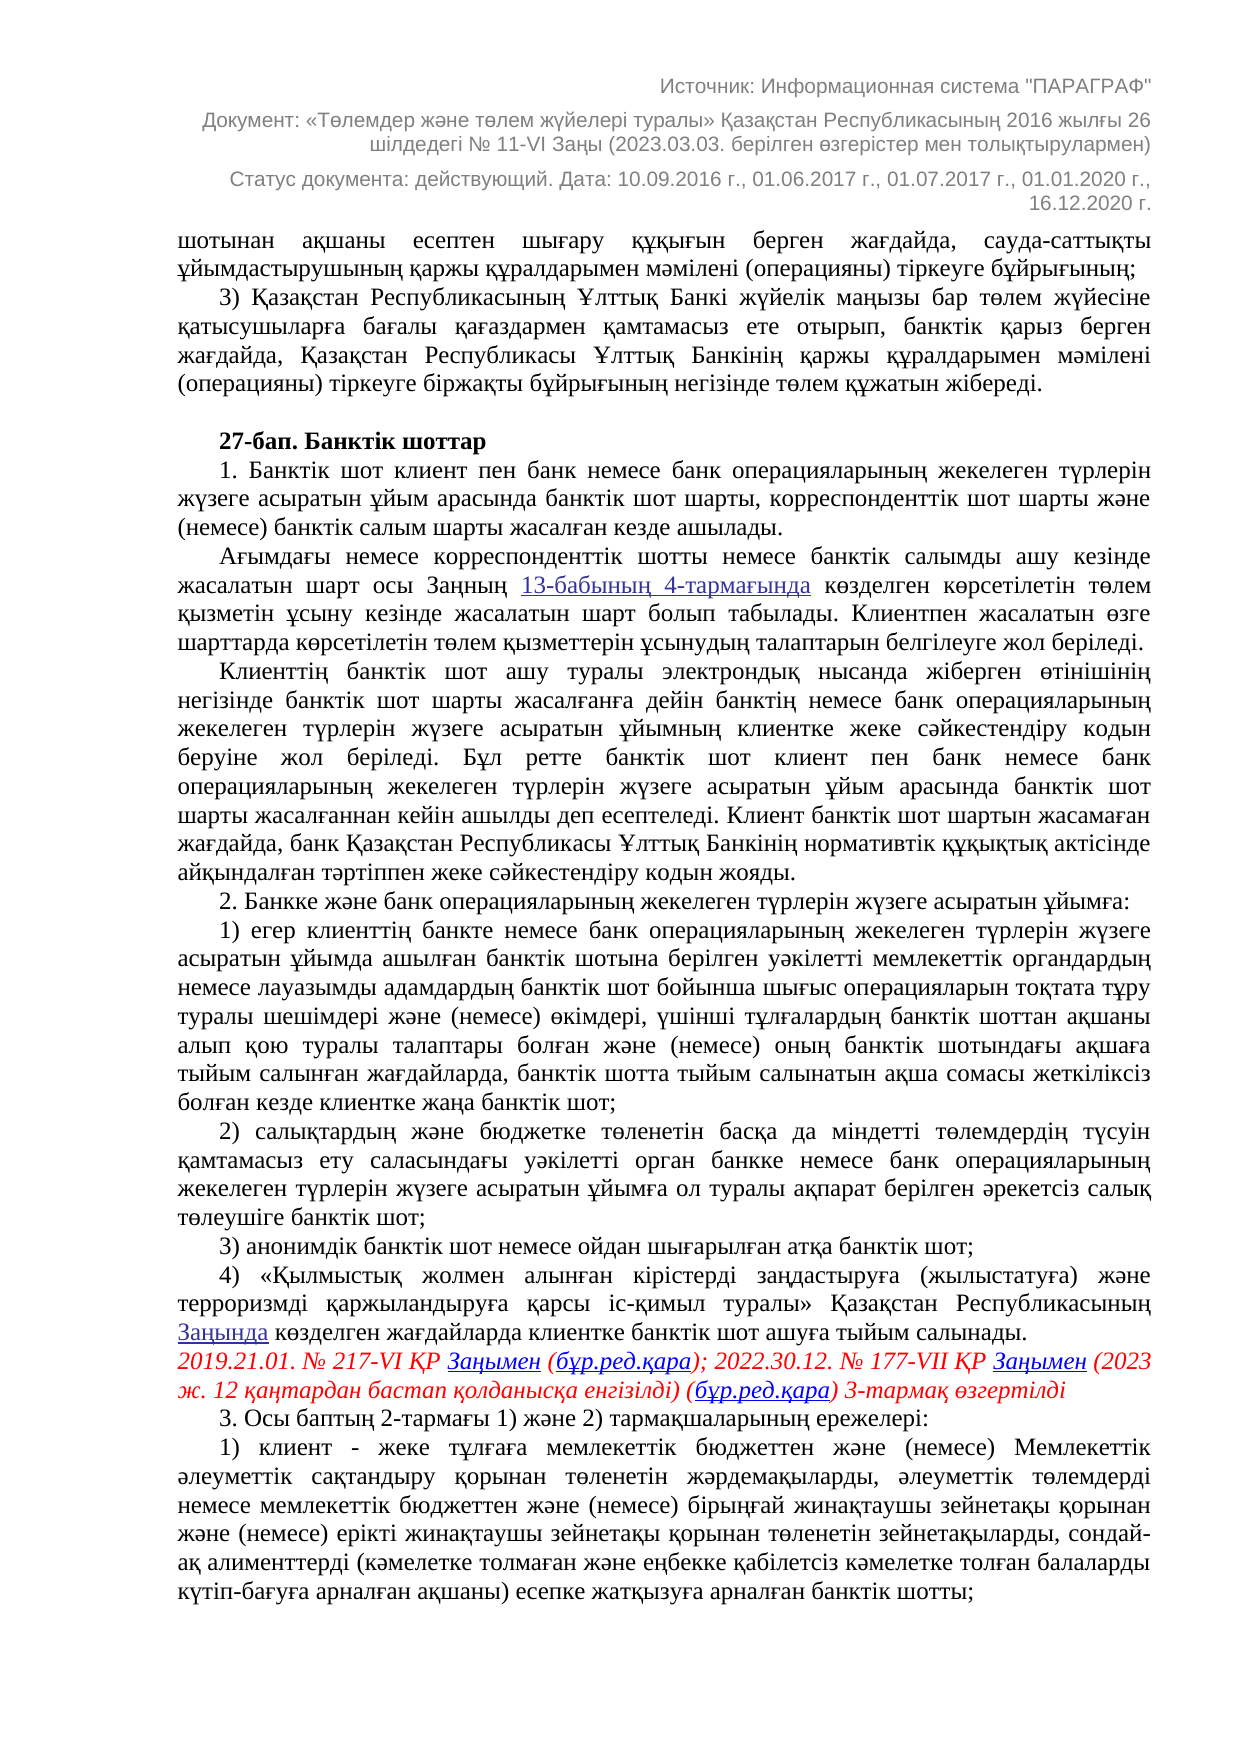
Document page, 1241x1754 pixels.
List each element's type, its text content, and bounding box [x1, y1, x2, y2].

text Ағымдағы немесе корреспонденттік шотты немесе банктік салымды ашу кезінде жасалатын шарт осы Заңның 13-бабының 4-тармағында көзделген көрсетілетін төлем қызметін ұсыну кезінде жасалатын шарт болып табылады. Клиентпен жасалатын өзге шарттарда көрсетілетін төлем қызметтерін ұсынудың талаптарын белгілеуге жол беріледі. [177, 541, 1152, 656]
text Клиенттің банктік шот ашу туралы электрондық нысанда жіберген өтінішінің негізінде банктік шот шарты жасалғанға дейін банктің немесе банк операцияларының жекелеген түрлерін жүзеге асыратын ұйымның клиентке жеке сәйкестендіру кодын беруіне жол беріледі. Бұл ретте банктік шот клиент пен банк немесе банк операцияларының жекелеген түрлерін жүзеге асыратын ұйым арасында банктік шот шарты жасалғаннан кейін ашылды деп есептеледі. Клиент банктік шот шартын жасамаған жағдайда, банк Қазақстан Республикасы Ұлттық Банкінің нормативтік құқықтық актісінде айқындалған тәртіппен жеке сәйкестендіру кодын жояды. [177, 656, 1152, 886]
text 1. Банктік шот клиент пен банк немесе банк операцияларының жекелеген түрлерін жүзеге асыратын ұйым арасында банктік шот шарты, корреспонденттік шот шарты және (немесе) банктік салым шарты жасалған кезде ашылады. [177, 455, 1152, 541]
text 27-бап. Банктік шоттар [177, 426, 1152, 455]
text 3) анонимдік банктік шот немесе ойдан шығарылған атқа банктік шот; [177, 1231, 1152, 1260]
text 1) егер клиенттің банкте немесе банк операцияларының жекелеген түрлерін жүзеге асыратын ұйымда ашылған банктік шотына берілген уәкілетті мемлекеттік органдардың немесе лауазымды адамдардың банктік шот бойынша шығыс операцияларын тоқтата тұру туралы шешімдері және (немесе) өкімдері, үшінші тұлғалардың банктік шоттан ақшаны алып қою туралы талаптары болған және (немесе) оның банктік шотындағы ақшаға тыйым салынған жағдайларда, банктік шотта тыйым салынатын ақша сомасы жеткіліксіз болған кезде клиентке жаңа банктік шот; [177, 915, 1152, 1116]
text 3) Қазақстан Республикасының Ұлттық Банкі жүйелік маңызы бар төлем жүйесіне қатысушыларға бағалы қағаздармен қамтамасыз ете отырып, банктік қарыз берген жағдайда, Қазақстан Республикасы Ұлттық Банкінің қаржы құралдарымен мәмілені (операцияны) тіркеуге біржақты бұйрығының негізінде төлем құжатын жібереді. [177, 282, 1152, 397]
text 1) клиент - жеке тұлғаға мемлекеттік бюджеттен және (немесе) Мемлекеттік әлеуметтік сақтандыру қорынан төленетін жәрдемақыларды, әлеуметтік төлемдерді немесе мемлекеттік бюджеттен және (немесе) бірыңғай жинақтаушы зейнетақы қорынан және (немесе) ерікті жинақтаушы зейнетақы қорынан төленетін зейнетақыларды, сондай-ақ алименттерді (кәмелетке толмаған және еңбекке қабілетсіз кәмелетке толған балаларды күтіп-бағуға арналған ақшаны) есепке жатқызуға арналған банктік шотты; [177, 1432, 1152, 1605]
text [177, 225, 1152, 282]
text 2. Банкке және банк операцияларының жекелеген түрлерін жүзеге асыратын ұйымға: [177, 886, 1152, 915]
text 4) «Қылмыстық жолмен алынған кiрiстердi заңдастыруға (жылыстатуға) және терроризмдi қаржыландыруға қарсы іс-қимыл туралы» Қазақстан Республикасының Заңында көзделген жағдайларда клиентке банктік шот ашуға тыйым салынады. [177, 1260, 1152, 1346]
text 2019.21.01. № 217-VІ ҚР Заңымен (бұр.ред.қара); 2022.30.12. № 177-VІІ ҚР Заңымен (2023 ж. 12 қаңтардан бастап қолданысқа енгізілді) (бұр.ред.қара) 3-тармақ өзгертілді [177, 1346, 1152, 1403]
text 2) салықтардың және бюджетке төленетін басқа да міндетті төлемдердің түсуін қамтамасыз ету саласындағы уәкілетті орган банкке немесе банк операцияларының жекелеген түрлерін жүзеге асыратын ұйымға ол туралы ақпарат берілген әрекетсіз салық төлеушіге банктік шот; [177, 1116, 1152, 1231]
text 3. Осы баптың 2-тармағы 1) және 2) тармақшаларының ережелері: [177, 1403, 1152, 1432]
